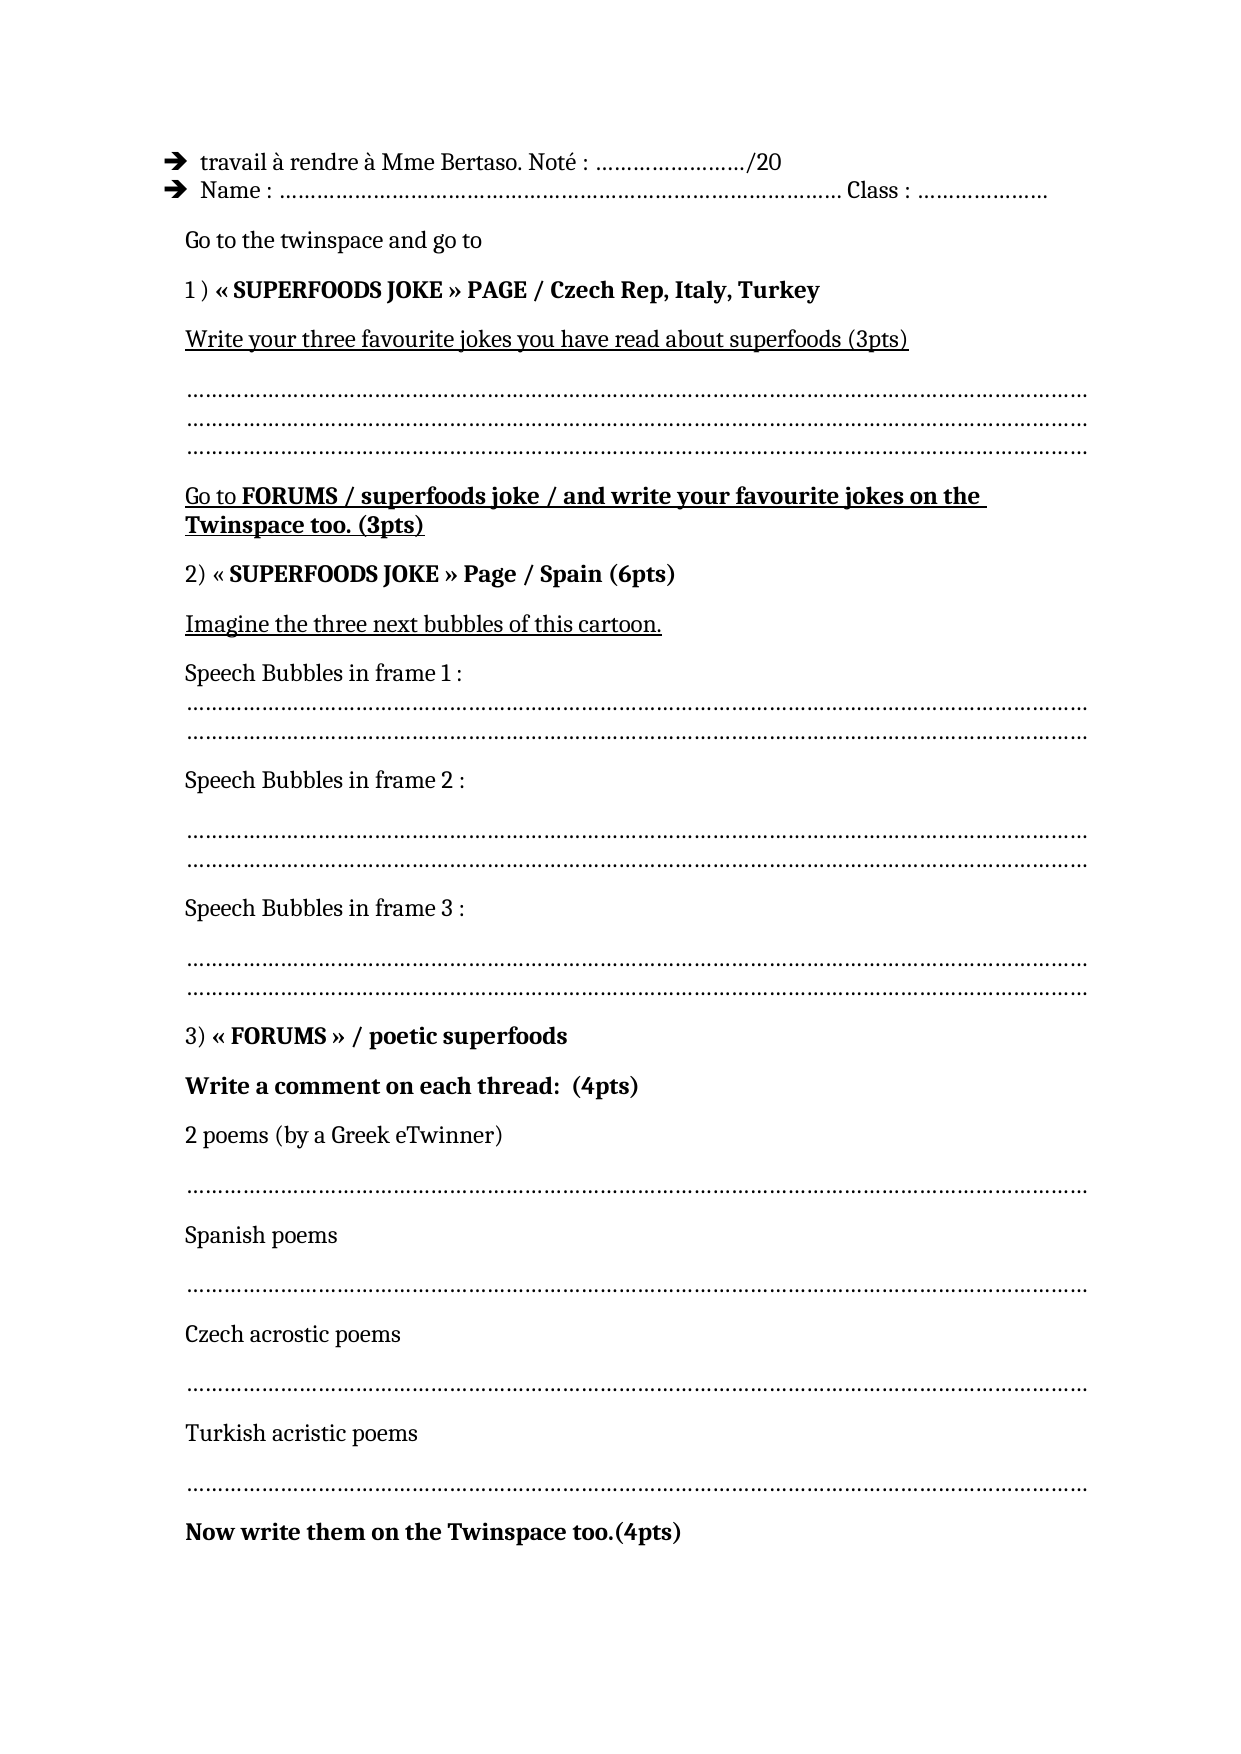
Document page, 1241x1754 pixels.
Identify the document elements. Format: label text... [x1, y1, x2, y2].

text Spanish poems [185, 1221, 1093, 1249]
text 3) « FORUMS » / poetic superfoods [185, 1022, 1093, 1051]
text Go to the twinspace and go to [185, 226, 1093, 255]
text 1 ) « SUPERFOODS JOKE » PAGE / Czech Rep, Italy, Turkey [185, 276, 1093, 304]
text ……………………………………………………………………………………………………………………………………………………………………………………………………………………………………………………………… [185, 944, 1093, 1001]
text Write a comment on each thread: (4pts) [185, 1072, 1093, 1101]
text 2) « SUPERFOODS JOKE » Page / Spain (6pts) [185, 560, 1093, 589]
list Name : ……………………………………………………………………………… Class : ………………… [162, 176, 1093, 205]
text Imagine the three next bubbles of this cartoon. [185, 610, 1093, 638]
text 2 poems (by a Greek eTwinner) [185, 1121, 1093, 1150]
text ……………………………………………………………………………………………………………………………………………………………………………………………………………………………………………………………… [185, 816, 1093, 873]
text Now write them on the Twinspace too.(4pts) [185, 1518, 1093, 1547]
text ……………………………………………………………………………………………………………………………… [185, 1369, 1093, 1398]
text ……………………………………………………………………………………………………………………………………………………………………………………………………………………………………………………………………………………………………………………………………………………………………………………………… [185, 375, 1093, 461]
text ……………………………………………………………………………………………………………………………… [185, 1270, 1093, 1299]
text ……………………………………………………………………………………………………………………………… [185, 1468, 1093, 1497]
text Write your three favourite jokes you have read about superfoods (3pts) [185, 325, 1093, 354]
text Speech Bubbles in frame 1 : ……………………………………………………………………………………………………………………………………………………………………………………………………………………………………………………………… [185, 659, 1093, 746]
text Go to FORUMS / superfoods joke / and write your favourite jokes on the Twinspace too. (3pts) [185, 482, 1093, 539]
text Speech Bubbles in frame 3 : [185, 894, 1093, 923]
text ……………………………………………………………………………………………………………………………… [185, 1171, 1093, 1200]
text Speech Bubbles in frame 2 : [185, 766, 1093, 795]
text Turkish acristic poems [185, 1419, 1093, 1448]
text Czech acrostic poems [185, 1320, 1093, 1348]
list travail à rendre à Mme Bertaso. Noté : ……………………/20 [162, 148, 1093, 176]
